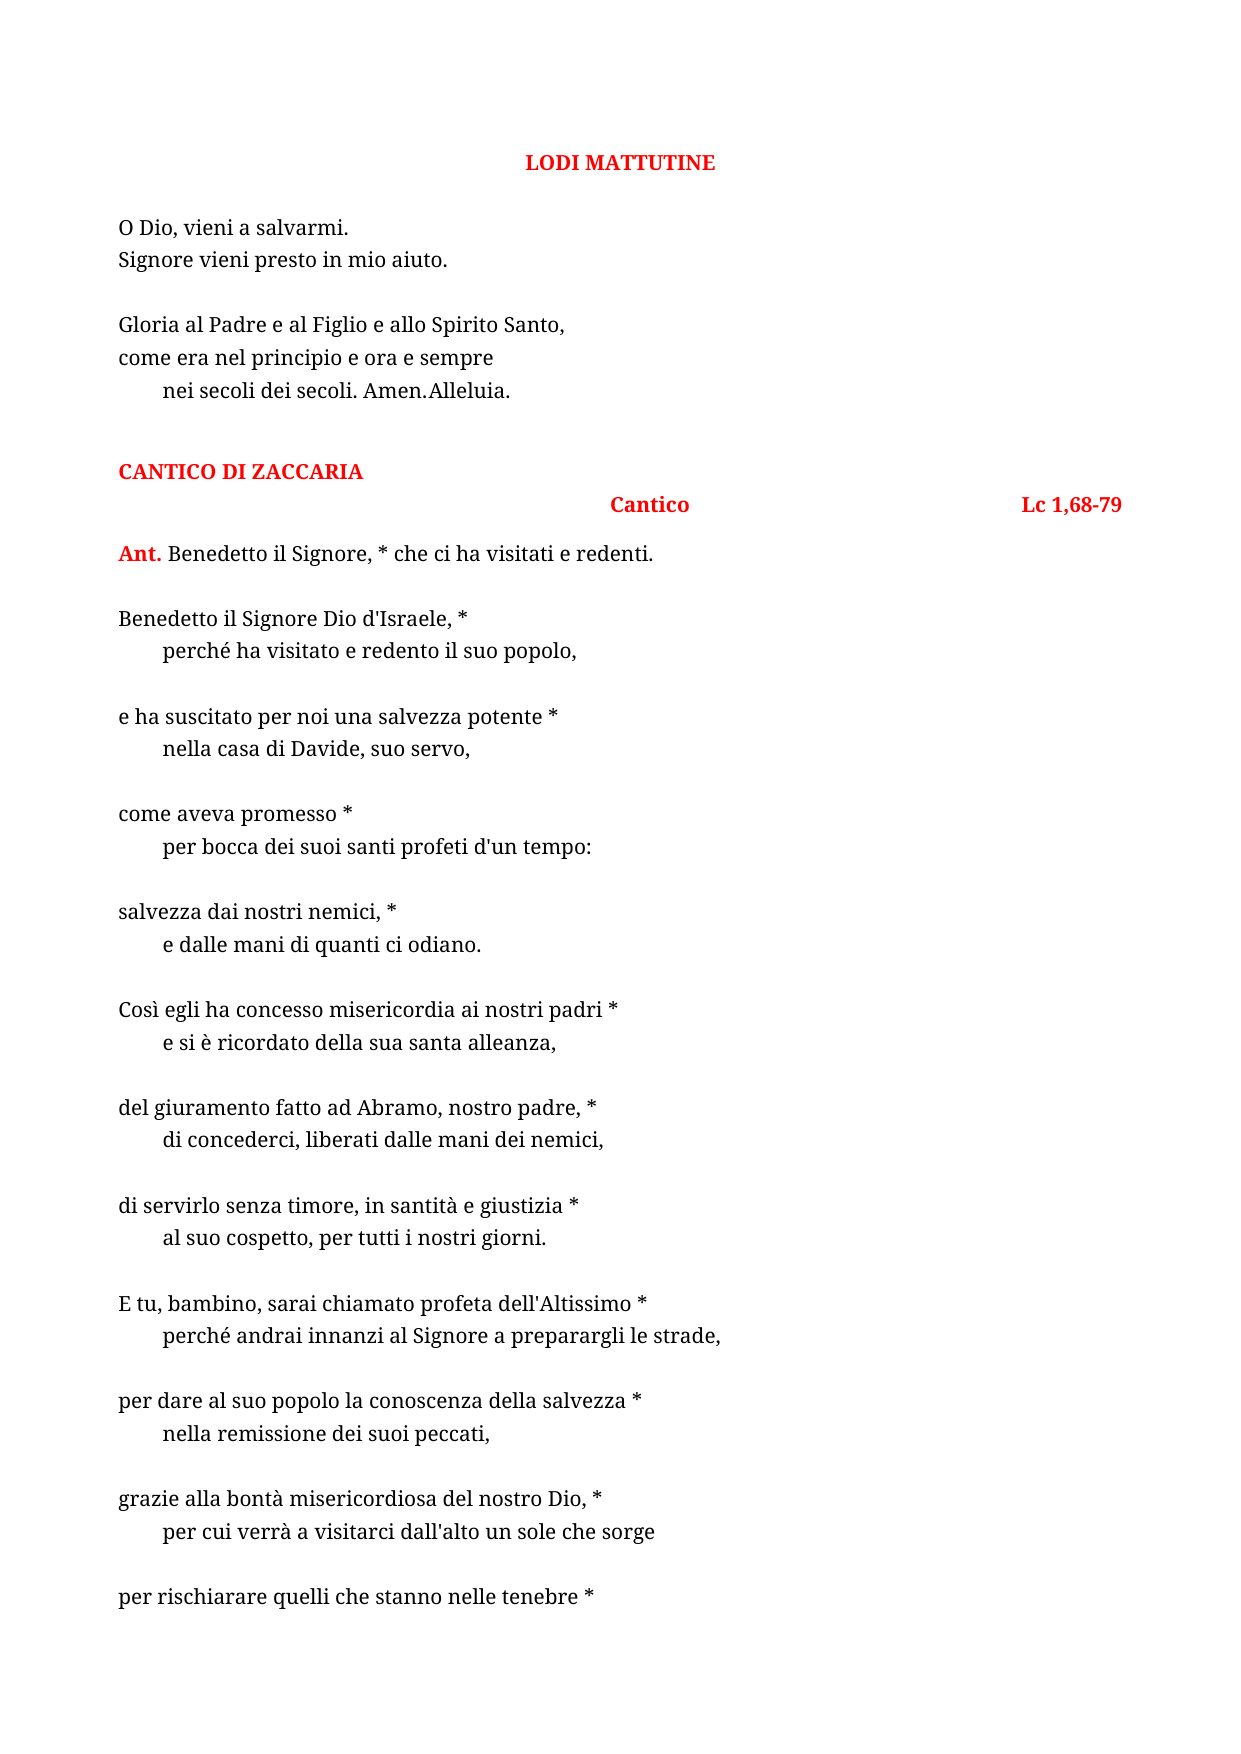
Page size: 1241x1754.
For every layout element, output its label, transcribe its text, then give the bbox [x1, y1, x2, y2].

text O Dio, vieni a salvarmi. [118, 213, 1122, 241]
text del giuramento fatto ad Abramo, nostro padre, * [118, 1093, 1122, 1121]
text e ha suscitato per noi una salvezza potente * [118, 702, 1122, 730]
text come aveva promesso * [118, 799, 1122, 828]
text come era nel principio e ora e sempre [118, 343, 1122, 372]
text perché ha visitato e redento il suo popolo, [118, 637, 1122, 665]
text Così egli ha concesso misericordia ai nostri padri * [118, 995, 1122, 1024]
text nella remissione dei suoi peccati, [118, 1419, 1122, 1447]
text Gloria al Padre e al Figlio e allo Spirito Santo, [118, 311, 1122, 339]
text nei secoli dei secoli. Amen. Alleluia. [118, 376, 1122, 404]
text di servirlo senza timore, in santità e giustizia * [118, 1191, 1122, 1219]
text Signore vieni presto in mio aiuto. [118, 245, 1122, 274]
text e dalle mani di quanti ci odiano. [118, 930, 1122, 958]
text nella casa di Davide, suo servo, [118, 734, 1122, 763]
text per rischiarare quelli che stanno nelle tenebre * [118, 1582, 1122, 1611]
text per dare al suo popolo la conoscenza della salvezza * [118, 1386, 1122, 1415]
text E tu, bambino, sarai chiamato profeta dell'Altissimo * [118, 1289, 1122, 1317]
text Benedetto il Signore Dio d'Israele, * [118, 604, 1122, 632]
text perché andrai innanzi al Signore a preparargli le strade, [118, 1321, 1122, 1350]
text per cui verrà a visitarci dall'alto un sole che sorge [118, 1517, 1122, 1545]
text e si è ricordato della sua santa alleanza, [118, 1028, 1122, 1056]
text CANTICO DI ZACCARIA [118, 457, 1122, 486]
text al suo cospetto, per tutti i nostri giorni. [118, 1223, 1122, 1252]
text di concederci, liberati dalle mani dei nemici, [118, 1126, 1122, 1154]
text grazie alla bontà misericordiosa del nostro Dio, * [118, 1484, 1122, 1513]
text Cantico Lc 1,68-79 [118, 490, 1122, 518]
text LODI MATTUTINE [118, 148, 1122, 176]
text per bocca dei suoi santi profeti d'un tempo: [118, 832, 1122, 861]
text salvezza dai nostri nemici, * [118, 897, 1122, 926]
text Ant. Benedetto il Signore, * che ci ha visitati e redenti. [118, 539, 1122, 567]
